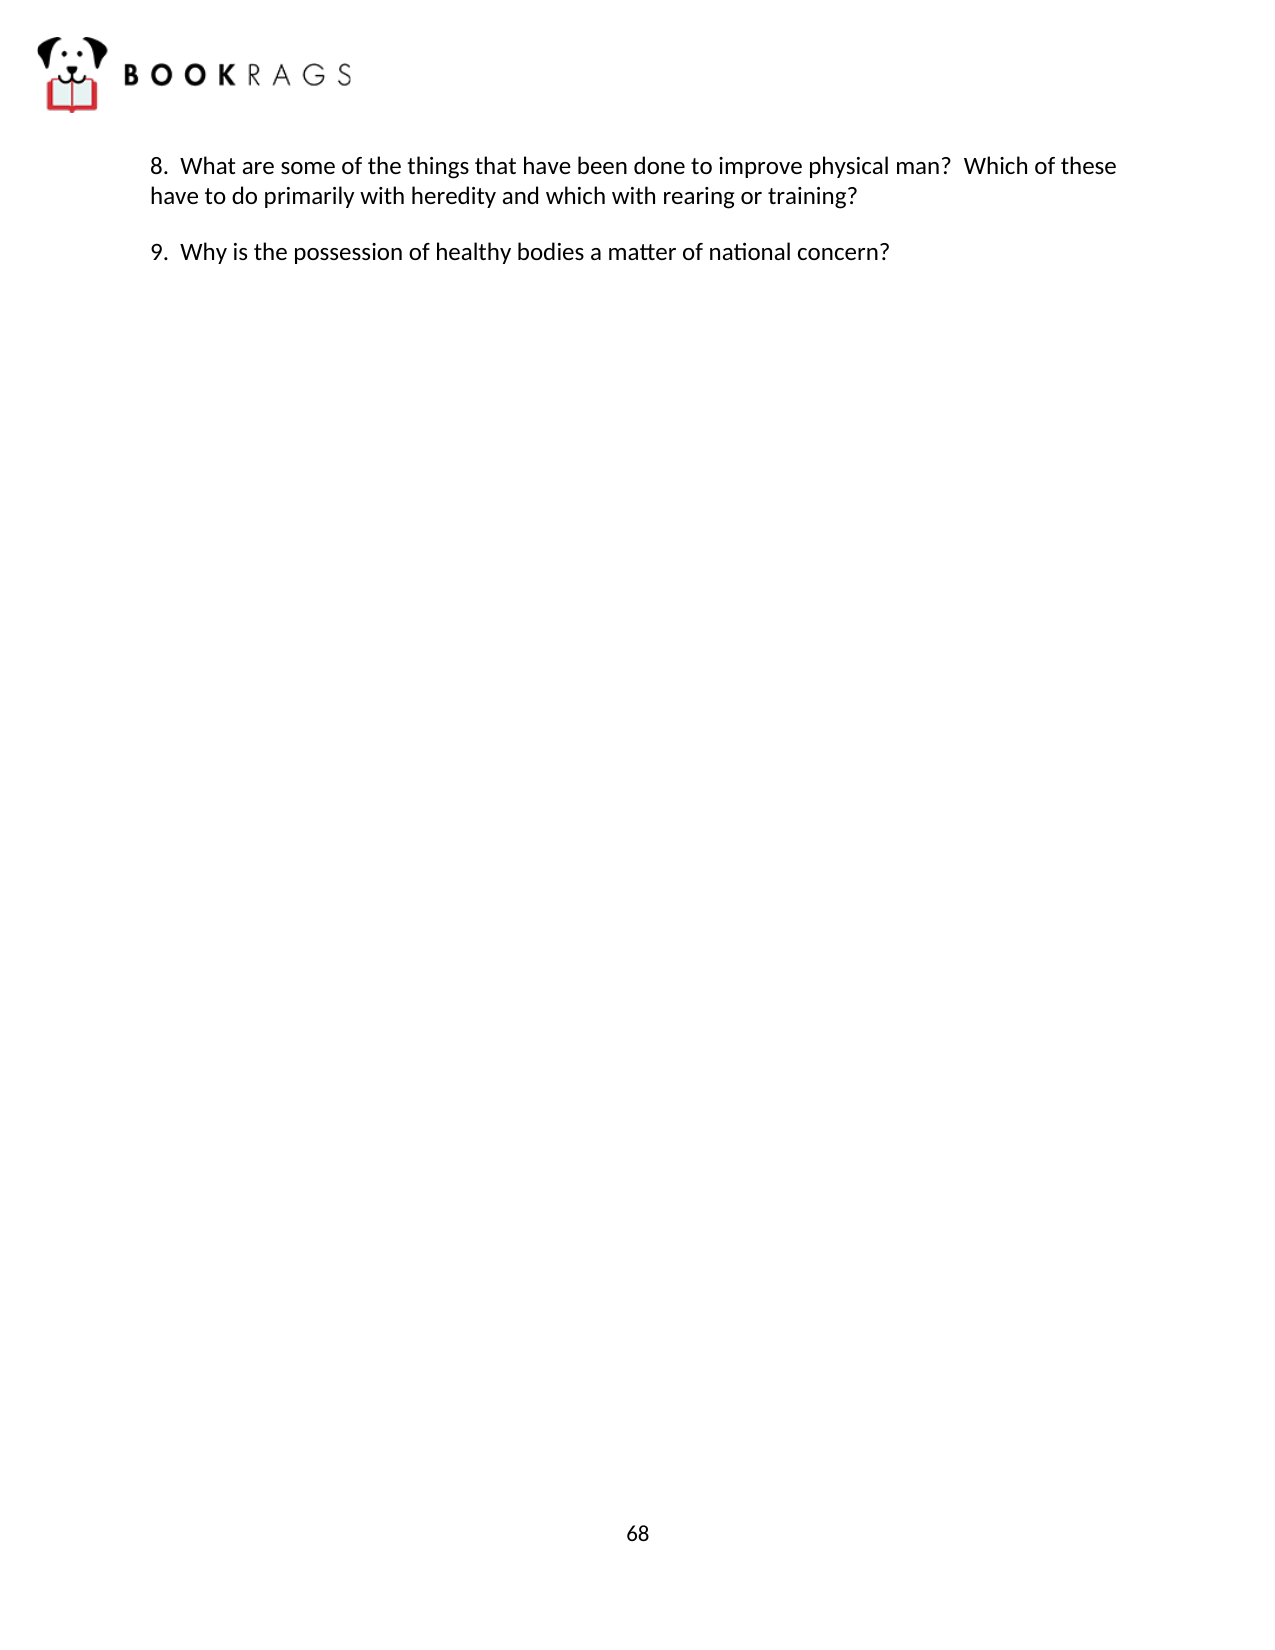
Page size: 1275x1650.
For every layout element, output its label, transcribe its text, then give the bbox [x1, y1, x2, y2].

text 9. Why is the possession of healthy bodies a matter of national concern? [150, 236, 1125, 267]
text 8. What are some of the things that have been done to improve physical man? Which of these have to do primarily with heredity and which with rearing or training? [150, 150, 1125, 211]
picture [37, 37, 351, 113]
